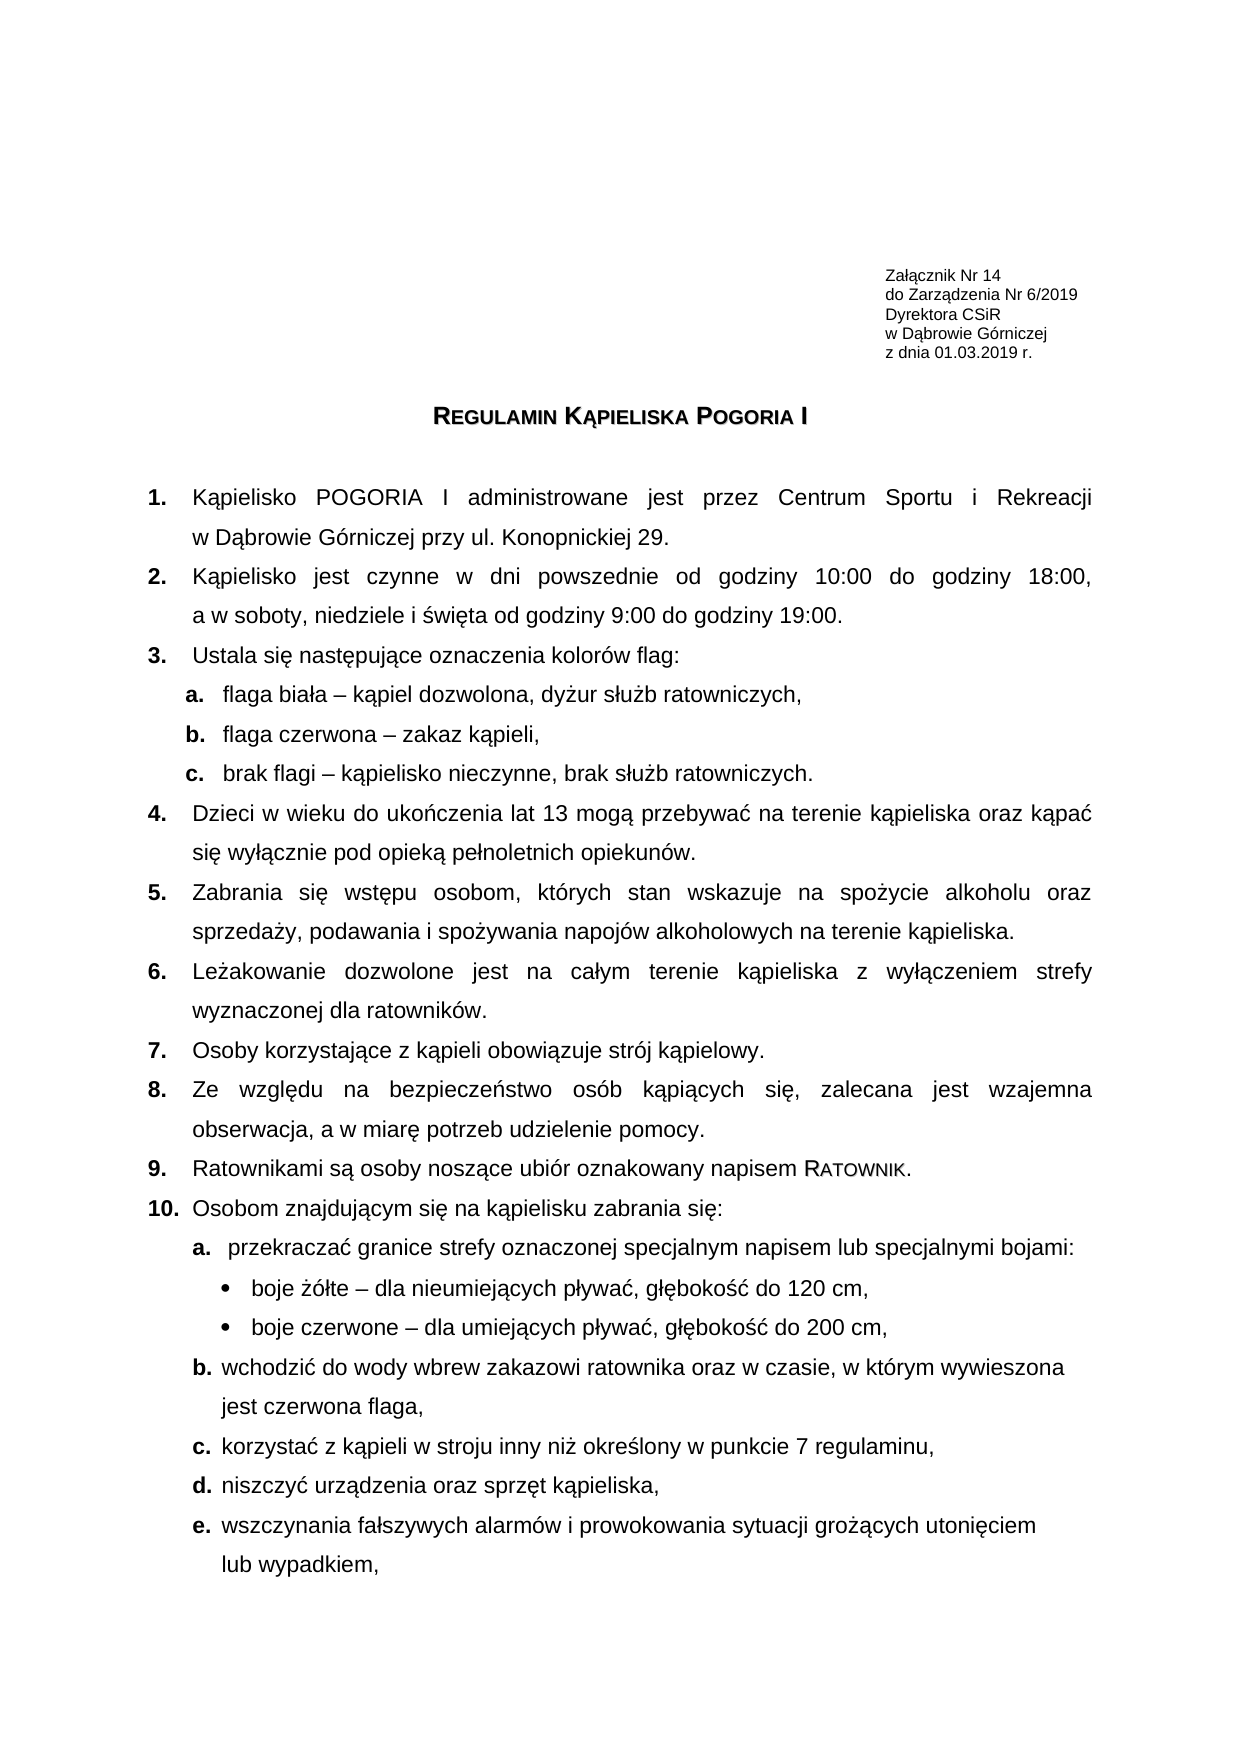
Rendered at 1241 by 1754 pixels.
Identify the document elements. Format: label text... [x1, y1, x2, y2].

list Ustala się następujące oznaczenia kolorów flag: [148, 642, 1093, 668]
text Dyrektora CSiR [885, 304, 1093, 323]
list Leżakowanie dozwolone jest na całym terenie kąpieliska z wyłączeniem strefy wyznaczonej dla ratowników. [148, 958, 1093, 1023]
list flaga biała – kąpiel dozwolona, dyżur służb ratowniczych, [185, 681, 1093, 708]
list wchodzić do wody wbrew zakazowi ratownika oraz w czasie, w którym wywieszona jest czerwona flaga, [192, 1354, 1093, 1419]
list Kąpielisko POGORIA I administrowane jest przez Centrum Sportu i Rekreacji w Dąbrowie Górniczej przy ul. Konopnickiej 29. [148, 484, 1093, 550]
list Osobom znajdującym się na kąpielisku zabrania się: [148, 1194, 1093, 1221]
list przekraczać granice strefy oznaczonej specjalnym napisem lub specjalnymi bojami: [192, 1234, 1093, 1260]
text Załącznik Nr 14 [885, 266, 1093, 285]
list korzystać z kąpieli w stroju inny niż określony w punkcie 7 regulaminu, [192, 1433, 1093, 1459]
list Dzieci w wieku do ukończenia lat 13 mogą przebywać na terenie kąpieliska oraz kąpać się wyłącznie pod opieką pełnoletnich opiekunów. [148, 800, 1093, 866]
list niszczyć urządzenia oraz sprzęt kąpieliska, [192, 1472, 1093, 1498]
list Osoby korzystające z kąpieli obowiązuje strój kąpielowy. [148, 1037, 1093, 1063]
list flaga czerwona – zakaz kąpieli, [185, 721, 1093, 747]
list boje czerwone – dla umiejących pływać, głębokość do 200 cm, [221, 1314, 1093, 1341]
list boje żółte – dla nieumiejących pływać, głębokość do 120 cm, [221, 1275, 1093, 1301]
list Ze względu na bezpieczeństwo osób kąpiących się, zalecana jest wzajemna obserwacja, a w miarę potrzeb udzielenie pomocy. [148, 1076, 1093, 1142]
list wszczynania fałszywych alarmów i prowokowania sytuacji grożących utonięciem lub wypadkiem, [192, 1512, 1093, 1577]
list Kąpielisko jest czynne w dni powszednie od godziny 10:00 do godziny 18:00, a w soboty, niedziele i święta od godziny 9:00 do godziny 19:00. [148, 563, 1093, 629]
list brak flagi – kąpielisko nieczynne, brak służb ratowniczych. [185, 760, 1093, 787]
list Zabrania się wstępu osobom, których stan wskazuje na spożycie alkoholu oraz sprzedaży, podawania i spożywania napojów alkoholowych na terenie kąpieliska. [148, 879, 1093, 944]
text w Dąbrowie Górniczej [885, 323, 1093, 343]
text z dnia 01.03.2019 r. [885, 343, 1093, 362]
list Ratownikami są osoby noszące ubiór oznakowany napisem Ratownik. [148, 1155, 1093, 1181]
text Regulamin Kąpieliska Pogoria I [148, 401, 1093, 430]
text do Zarządzenia Nr 6/2019 [885, 285, 1093, 304]
